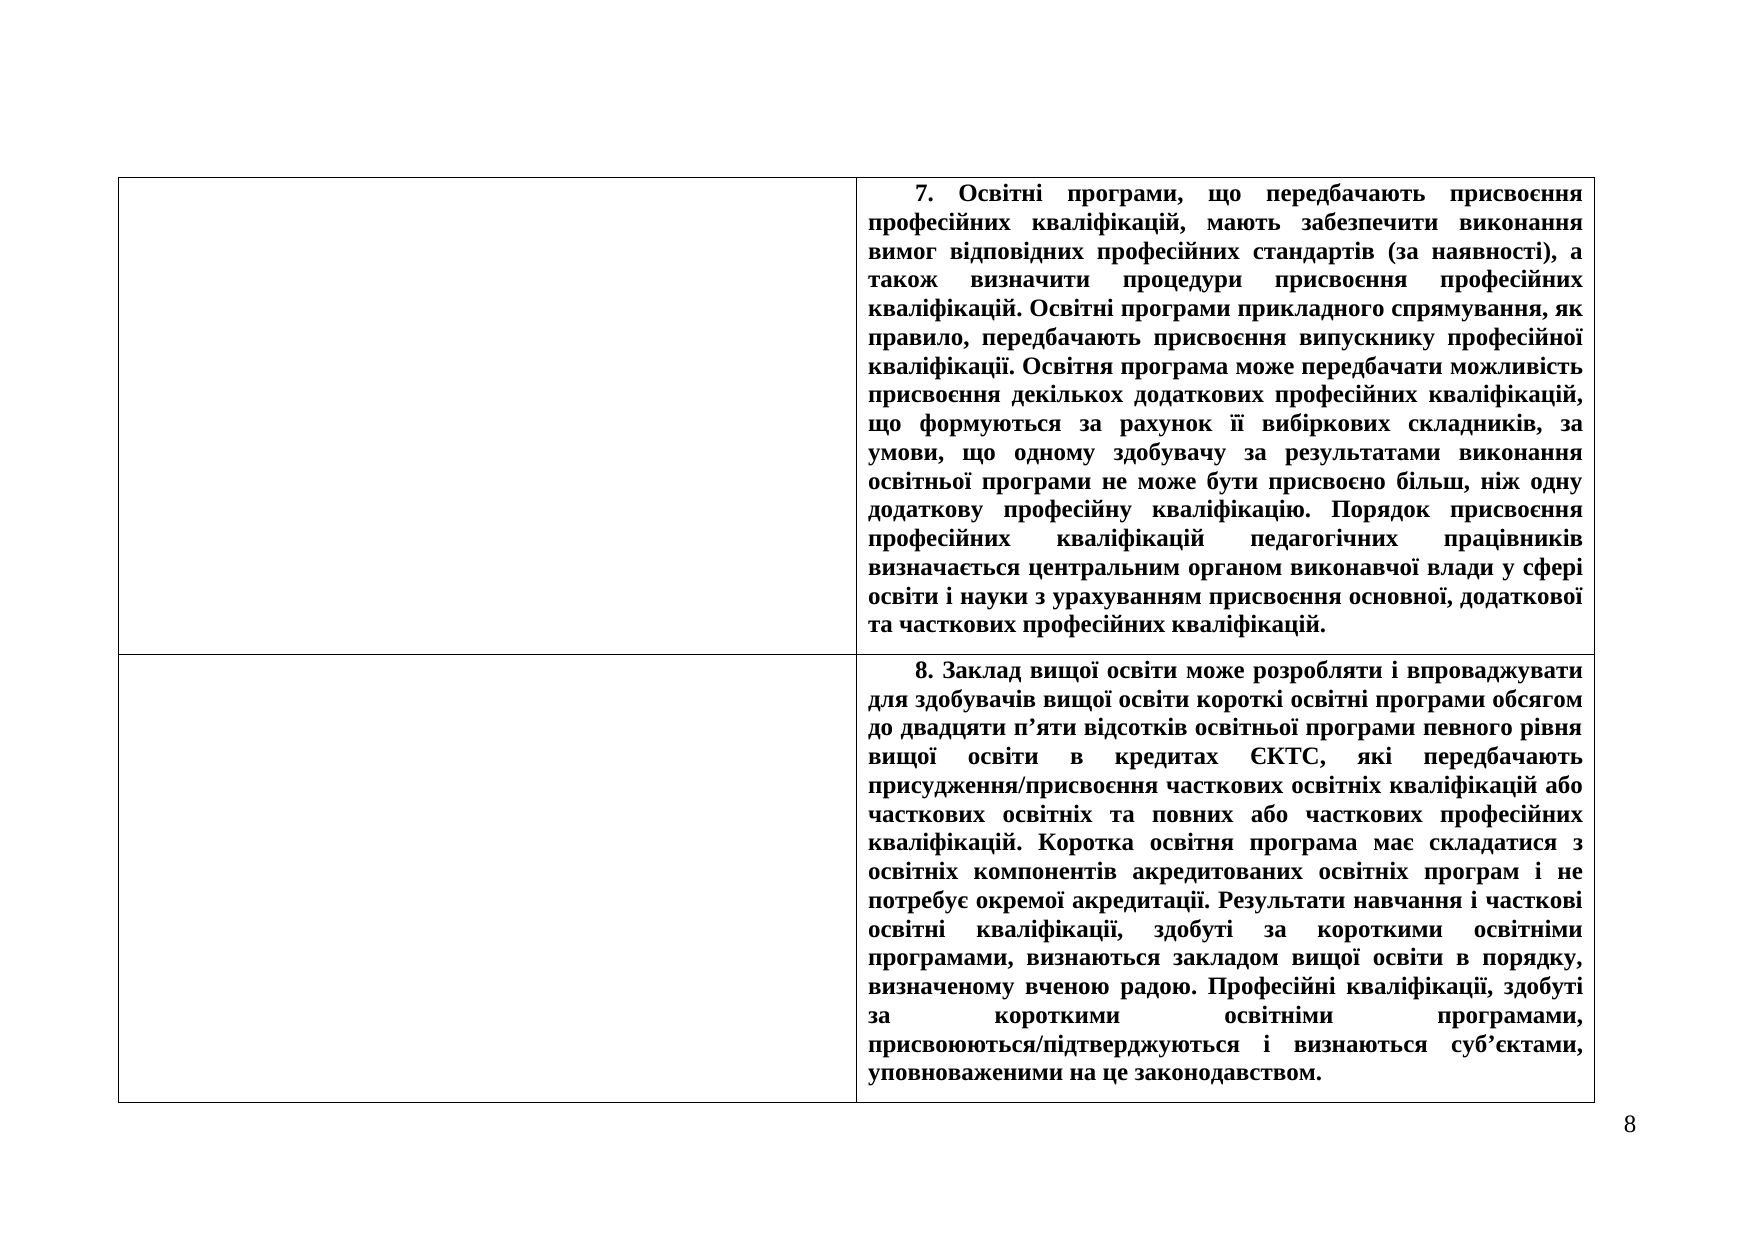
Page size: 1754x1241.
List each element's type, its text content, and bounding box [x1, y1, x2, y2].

table_cell 8. Заклад вищої освіти може розробляти і впроваджувати для здобувачів вищої освіти короткі освітні програми обсягом до двадцяти п’яти відсотків освітньої програми певного рівня вищої освіти в кредитах ЄКТС, які передбачають присудження/присвоєння часткових освітніх кваліфікацій або часткових освітніх та повних або часткових професійних кваліфікацій. Коротка освітня програма має складатися з освітніх компонентів акредитованих освітніх програм і не потребує окремої акредитації. Результати навчання і часткові освітні кваліфікації, здобуті за короткими освітніми програмами, визнаються закладом вищої освіти в порядку, визначеному вченою радою. Професійні кваліфікації, здобуті за короткими освітніми програмами, присвоюються/підтверджуються і визнаються суб’єктами, уповноваженими на це законодавством. [857, 655, 1594, 1102]
table_cell 7. Освітні програми, що передбачають присвоєння професійних кваліфікацій, мають забезпечити виконання вимог відповідних професійних стандартів (за наявності), а також визначити процедури присвоєння професійних кваліфікацій. Освітні програми прикладного спрямування, як правило, передбачають присвоєння випускнику професійної кваліфікації. Освітня програма може передбачати можливість присвоєння декількох додаткових професійних кваліфікацій, що формуються за рахунок її вибіркових складників, за умови, що одному здобувачу за результатами виконання освітньої програми не може бути присвоєно більш, ніж одну додаткову професійну кваліфікацію. Порядок присвоєння професійних кваліфікацій педагогічних працівників визначається центральним органом виконавчої влади у сфері освіти і науки з урахуванням присвоєння основної, додаткової та часткових професійних кваліфікацій. [857, 178, 1594, 654]
table_cell [119, 655, 856, 1102]
table_cell [119, 178, 856, 654]
